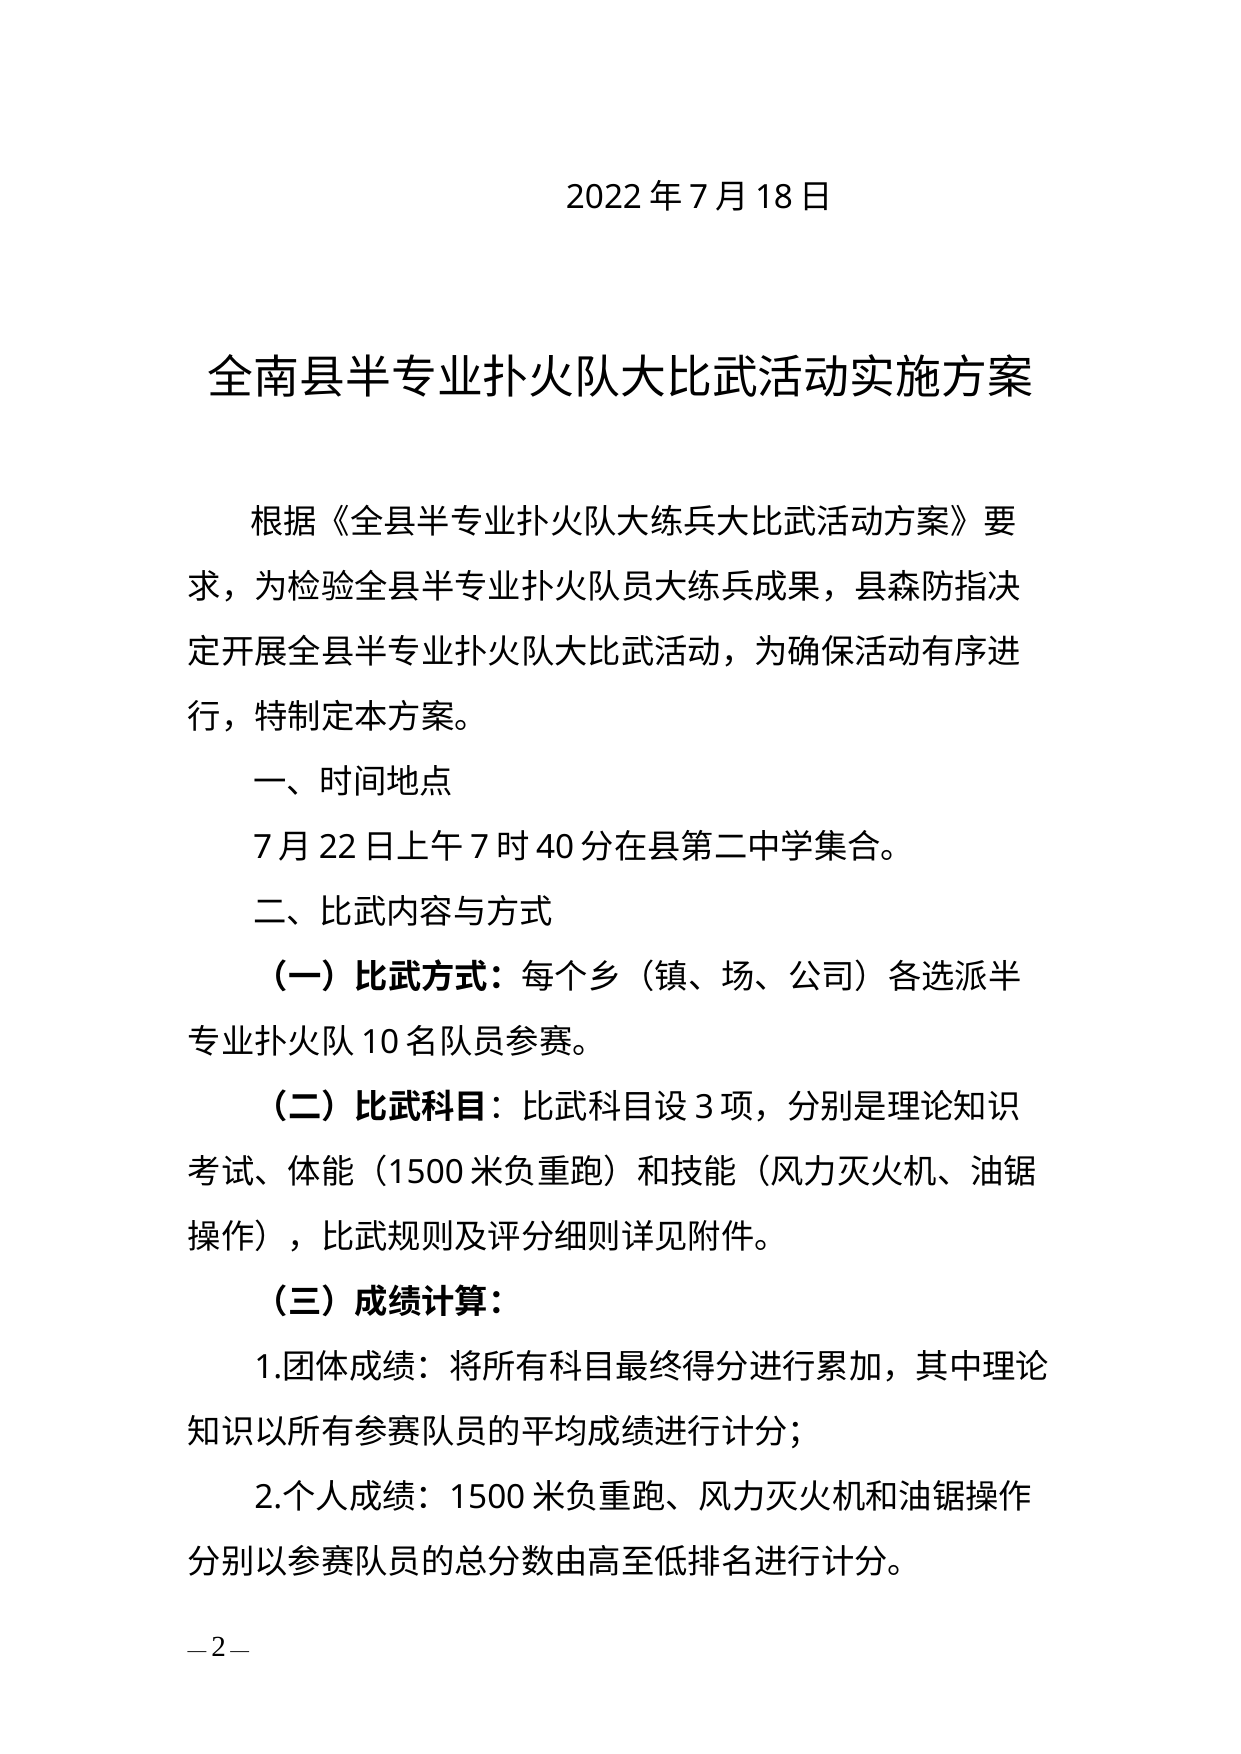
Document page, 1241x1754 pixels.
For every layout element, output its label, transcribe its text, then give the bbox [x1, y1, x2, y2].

text 1.团体成绩：将所有科目最终得分进行累加，其中理论知识以所有参赛队员的平均成绩进行计分； [187, 1332, 1053, 1462]
text 7月22日上午7时40分在县第二中学集合。 [187, 812, 1053, 877]
text 二、比武内容与方式 [187, 877, 1053, 942]
text 根据《全县半专业扑火队大练兵大比武活动方案》要求，为检验全县半专业扑火队员大练兵成果，县森防指决定开展全县半专业扑火队大比武活动，为确保活动有序进行，特制定本方案。 [187, 487, 1053, 747]
text 2.个人成绩：1500米负重跑、风力灭火机和油锯操作分别以参赛队员的总分数由高至低排名进行计分。 [187, 1462, 1053, 1592]
text 2022年7月18日 [187, 162, 986, 227]
text （一）比武方式：每个乡（镇、场、公司）各选派半专业扑火队10名队员参赛。 [187, 942, 1053, 1072]
text （三）成绩计算： [187, 1267, 1053, 1332]
text 一、时间地点 [187, 747, 1053, 812]
text （二）比武科目：比武科目设3项，分别是理论知识考试、体能（1500米负重跑）和技能（风力灭火机、油锯操作），比武规则及评分细则详见附件。 [187, 1072, 1053, 1267]
text 全南县半专业扑火队大比武活动实施方案 [187, 324, 1053, 422]
